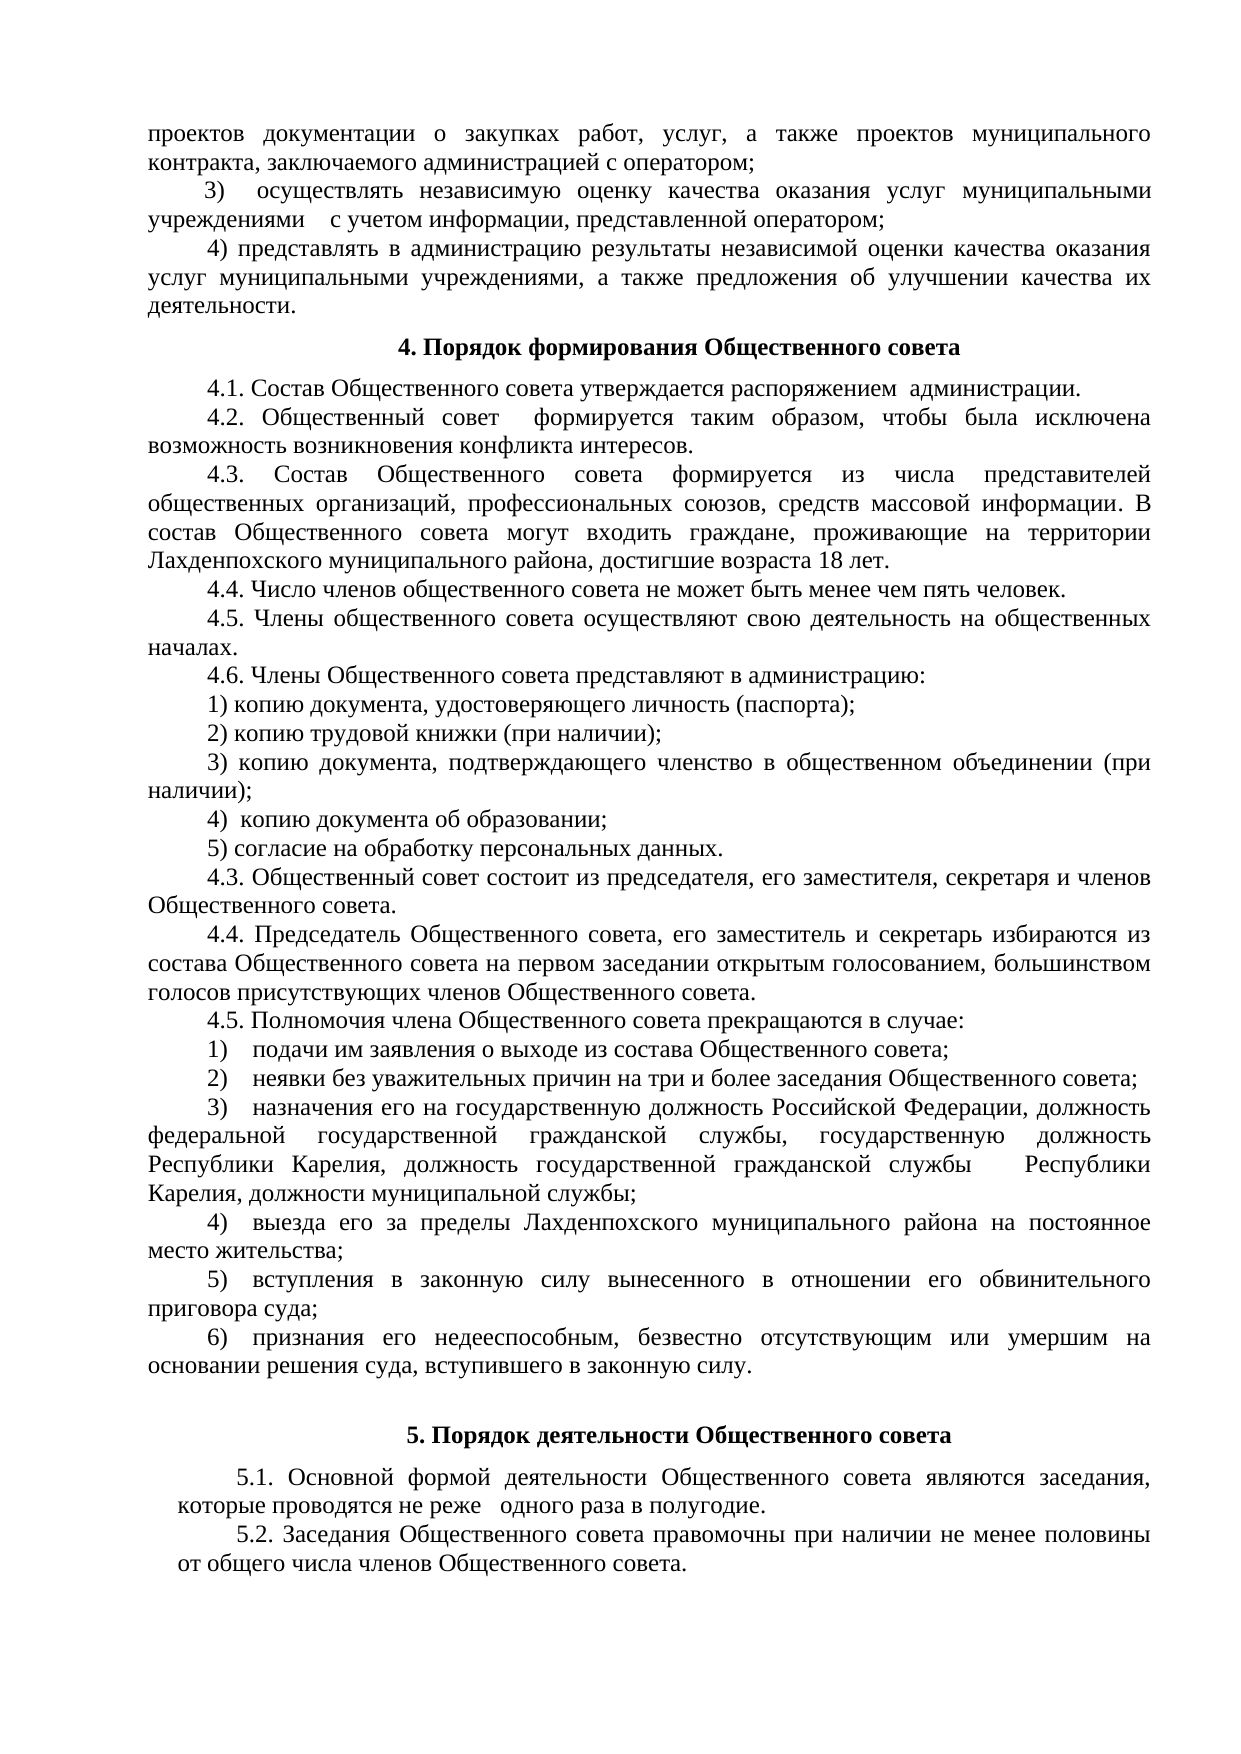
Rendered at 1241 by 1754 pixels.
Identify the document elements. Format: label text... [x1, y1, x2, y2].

text 2) копию трудовой книжки (при наличии); [148, 718, 1152, 747]
text 4.6. Члены Общественного совета представляют в администрацию: [148, 661, 1152, 689]
list признания его недееспособным, безвестно отсутствующим или умершим на основании решения суда, вступившего в законную силу. [148, 1322, 1152, 1379]
text 4.4. Число членов общественного совета не может быть менее чем пять человек. [148, 574, 1152, 603]
text 3) копию документа, подтверждающего членство в общественном объединении (при наличии); [148, 747, 1152, 804]
text 5) согласие на обработку персональных данных. [148, 833, 1152, 862]
text 5.1. Основной формой деятельности Общественного совета являются заседания, которые проводятся не реже одного раза в полугодие. [177, 1462, 1152, 1519]
text 4.1. Состав Общественного совета утверждается распоряжением администрации. [148, 373, 1152, 402]
list неявки без уважительных причин на три и более заседания Общественного совета; [148, 1063, 1152, 1092]
list назначения его на государственную должность Российской Федерации, должность федеральной государственной гражданской службы, государственную должность Республики Карелия, должность государственной гражданской службы Республики Карелия, должности муниципальной службы; [148, 1092, 1152, 1207]
text 4) представлять в администрацию результаты независимой оценки качества оказания услуг муниципальными учреждениями, а также предложения об улучшении качества их деятельности. [148, 233, 1152, 319]
list подачи им заявления о выходе из состава Общественного совета; [148, 1034, 1152, 1063]
text 4.3. Общественный совет состоит из председателя, его заместителя, секретаря и членов Общественного совета. [148, 862, 1152, 919]
text 4.3. Состав Общественного совета формируется из числа представителей общественных организаций, профессиональных союзов, средств массовой информации. В состав Общественного совета могут входить граждане, проживающие на территории Лахденпохского муниципального района, достигшие возраста 18 лет. [148, 459, 1152, 574]
text 4.5. Полномочия члена Общественного совета прекращаются в случае: [148, 1006, 1152, 1034]
text 5. Порядок деятельности Общественного совета [148, 1421, 1152, 1449]
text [148, 118, 1152, 176]
text 4) копию документа об образовании; [148, 804, 1152, 833]
text 1) копию документа, удостоверяющего личность (паспорта); [148, 689, 1152, 718]
text 5.2. Заседания Общественного совета правомочны при наличии не менее половины от общего числа членов Общественного совета. [177, 1519, 1152, 1577]
list вступления в законную силу вынесенного в отношении его обвинительного приговора суда; [148, 1264, 1152, 1322]
text 4.5. Члены общественного совета осуществляют свою деятельность на общественных началах. [148, 603, 1152, 661]
text 4.2. Общественный совет формируется таким образом, чтобы была исключена возможность возникновения конфликта интересов. [148, 402, 1152, 459]
text 4. Порядок формирования Общественного совета [148, 332, 1152, 361]
list выезда его за пределы Лахденпохского муниципального района на постоянное место жительства; [148, 1207, 1152, 1264]
text 3) осуществлять независимую оценку качества оказания услуг муниципальными учреждениями с учетом информации, представленной оператором; [148, 176, 1152, 233]
text 4.4. Председатель Общественного совета, его заместитель и секретарь избираются из состава Общественного совета на первом заседании открытым голосованием, большинством голосов присутствующих членов Общественного совета. [148, 919, 1152, 1006]
